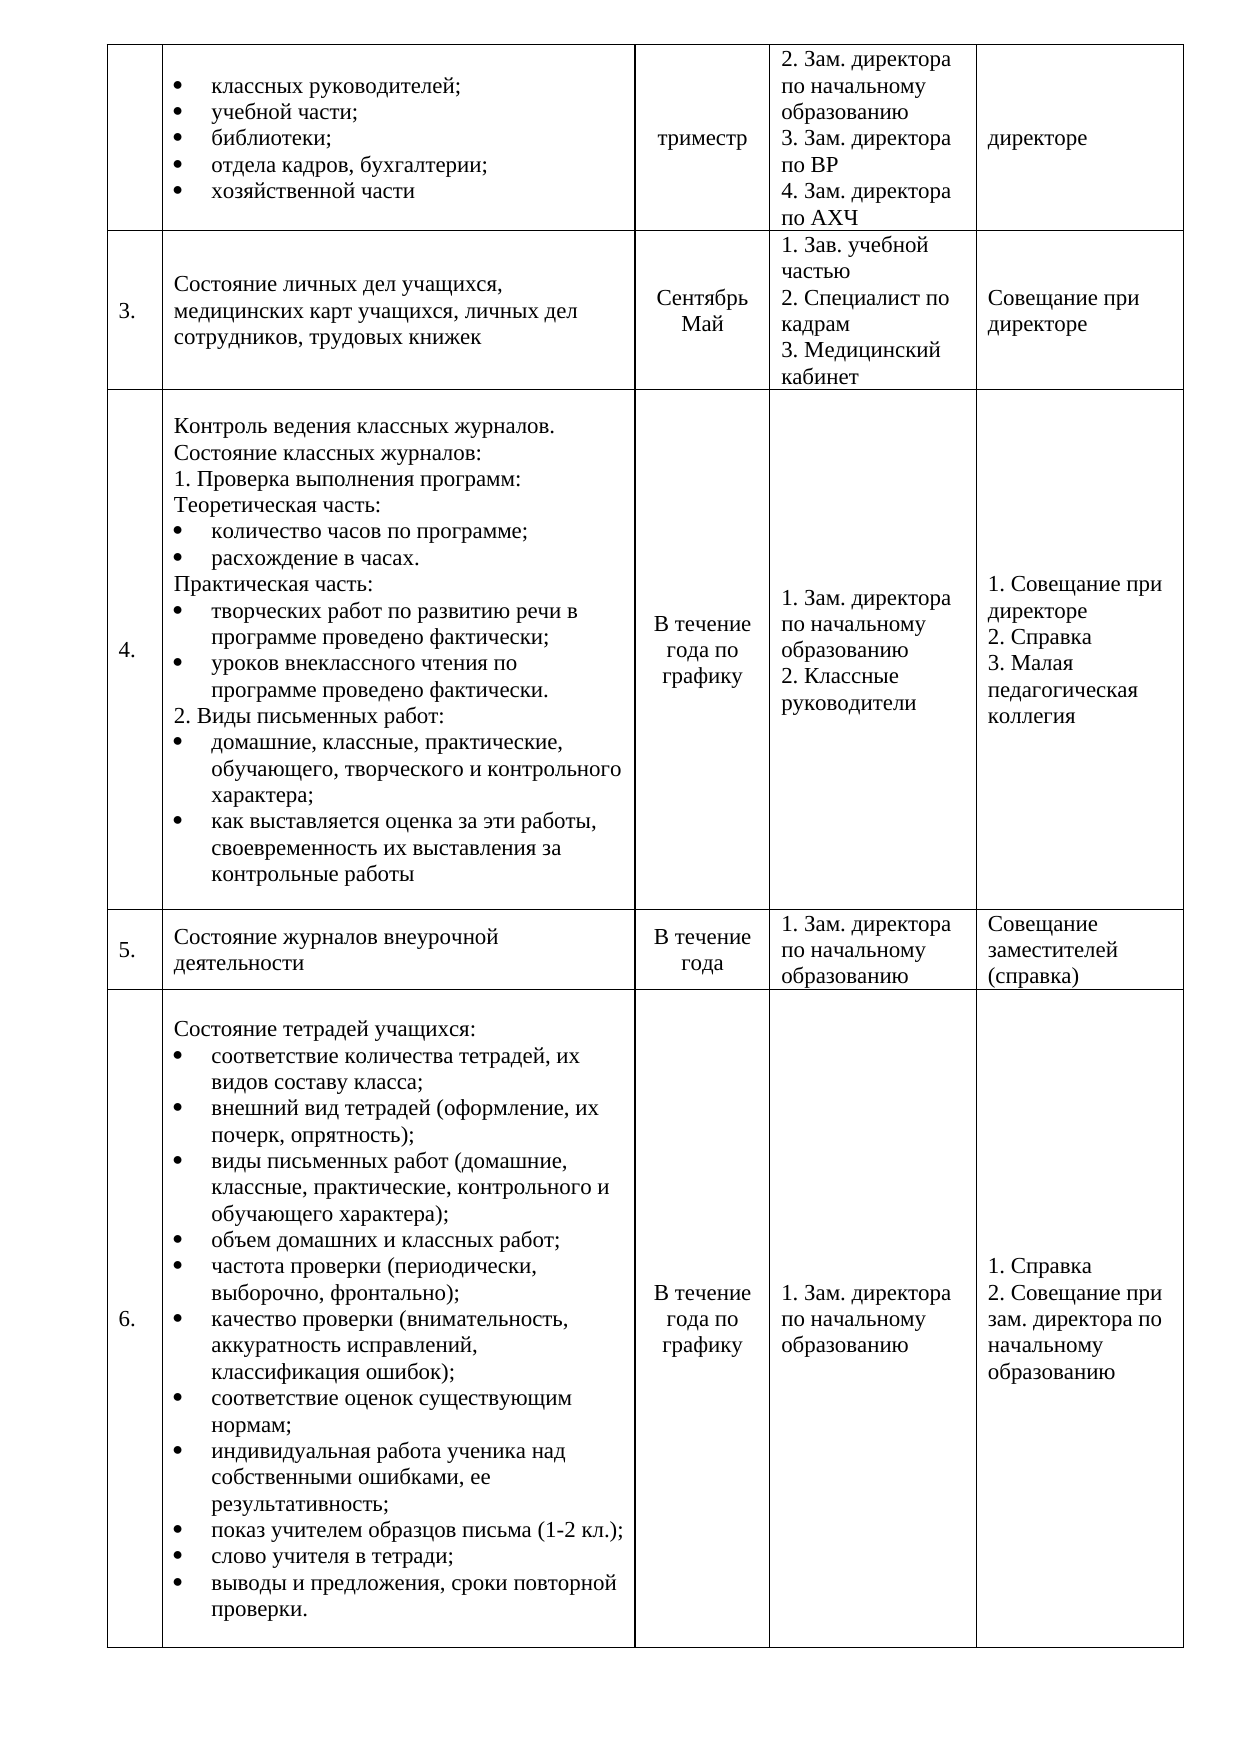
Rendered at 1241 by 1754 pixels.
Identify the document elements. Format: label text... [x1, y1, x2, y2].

table_cell Состояние личных дел учащихся, медицинских карт учащихся, личных дел сотрудников, трудовых книжек [163, 231, 634, 389]
table_cell Сентябрь Май [636, 231, 769, 389]
table_cell 1. Зам. директора по начальному образованию [770, 910, 976, 989]
table_cell В течение года по графику [636, 390, 769, 909]
table_cell Состояние тетрадей учащихся: соответствие количества тетрадей, их видов составу класса; внешний вид тетрадей (оформление, их почерк, опрятность); виды письменных работ (домашние, классные, практические, контрольного и обучающего характера); объем домашних и классных работ; частота проверки (периодически, выборочно, фронтально); качество проверки (внимательность, аккуратность исправлений, классификация ошибок); соответствие оценок существующим нормам; индивидуальная работа ученика над собственными ошибками, ее результативность; показ учителем образцов письма (1-2 кл.); слово учителя в тетради; выводы и предложения, сроки повторной проверки. [163, 990, 634, 1647]
table_cell 1. Зам. директора по начальному образованию 2. Классные руководители [770, 390, 976, 909]
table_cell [770, 45, 976, 230]
table_cell Совещание при директоре [977, 231, 1183, 389]
table_cell [108, 390, 162, 909]
table_cell 1 раз в триместр [636, 45, 769, 230]
table_cell В течение года по графику [636, 990, 769, 1647]
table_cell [977, 45, 1183, 230]
table_cell [108, 990, 162, 1647]
table_cell [108, 910, 162, 989]
table_cell Контроль ведения классных журналов. Состояние классных журналов: 1. Проверка выполнения программ: Теоретическая часть: количество часов по программе; расхождение в часах. Практическая часть: творческих работ по развитию речи в программе проведено фактически; уроков внеклассного чтения по программе проведено фактически. 2. Виды письменных работ: домашние, классные, практические, обучающего, творческого и контрольного характера; как выставляется оценка за эти работы, своевременность их выставления за контрольные работы [163, 390, 634, 909]
table_cell В течение года [636, 910, 769, 989]
table_cell 1. Зав. учебной частью 2. Специалист по кадрам 3. Медицинский кабинет [770, 231, 976, 389]
table_cell 1. Справка 2. Совещание при зам. директора по начальному образованию [977, 990, 1183, 1647]
table_cell 1. Зам. директора по начальному образованию [770, 990, 976, 1647]
table_cell [108, 231, 162, 389]
table_cell Совещание заместителей (справка) [977, 910, 1183, 989]
table_cell Состояние журналов внеурочной деятельности [163, 910, 634, 989]
table_cell [108, 45, 162, 230]
table_cell 1. Совещание при директоре 2. Справка 3. Малая педагогическая коллегия [977, 390, 1183, 909]
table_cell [163, 45, 634, 230]
